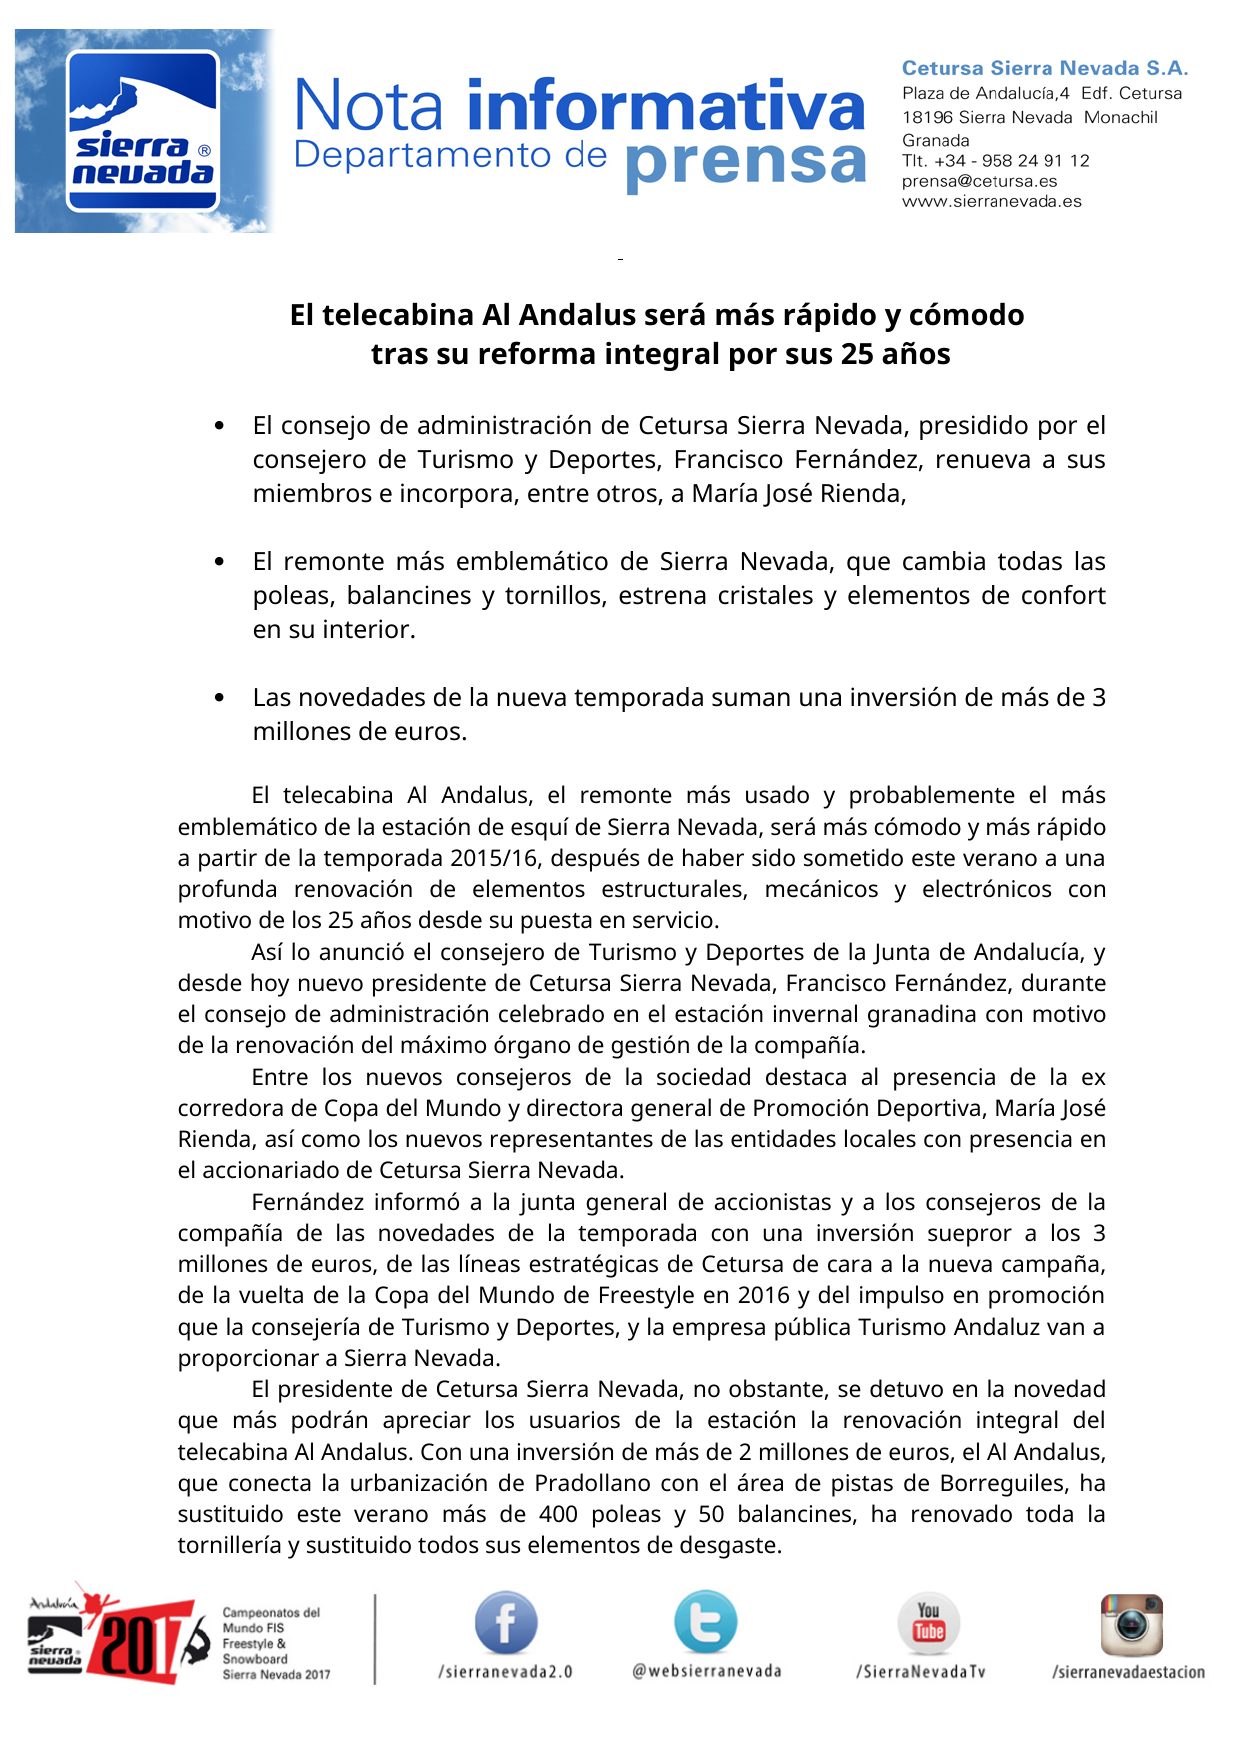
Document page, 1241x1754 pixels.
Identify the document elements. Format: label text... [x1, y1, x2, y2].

picture [14, 29, 1202, 233]
list Las novedades de la nueva temporada suman una inversión de más de 3 millones de euros. [215, 680, 1107, 748]
picture [0, 1579, 1229, 1695]
list El remonte más emblemático de Sierra Nevada, que cambia todas las poleas, balancines y tornillos, estrena cristales y elementos de confort en su interior. [215, 543, 1107, 646]
text Entre los nuevos consejeros de la sociedad destaca al presencia de la ex corredora de Copa del Mundo y directora general de Promoción Deportiva, María José Rienda, así como los nuevos representantes de las entidades locales con presencia en el accionariado de Cetursa Sierra Nevada. [177, 1060, 1107, 1185]
list El consejo de administración de Cetursa Sierra Nevada, presidido por el consejero de Turismo y Deportes, Francisco Fernández, renueva a sus miembros e incorpora, entre otros, a María José Rienda, [215, 407, 1107, 509]
text Así lo anunció el consejero de Turismo y Deportes de la Junta de Andalucía, y desde hoy nuevo presidente de Cetursa Sierra Nevada, Francisco Fernández, durante el consejo de administración celebrado en el estación invernal granadina con motivo de la renovación del máximo órgano de gestión de la compañía. [177, 935, 1107, 1060]
text El telecabina Al Andalus será más rápido y cómodo tras su reforma integral por sus 25 años [215, 294, 1107, 373]
text Fernández informó a la junta general de accionistas y a los consejeros de la compañía de las novedades de la temporada con una inversión suepror a los 3 millones de euros, de las líneas estratégicas de Cetursa de cara a la nueva campaña, de la vuelta de la Copa del Mundo de Freestyle en 2016 y del impulso en promoción que la consejería de Turismo y Deportes, y la empresa pública Turismo Andaluz van a proporcionar a Sierra Nevada. [177, 1185, 1107, 1373]
text El presidente de Cetursa Sierra Nevada, no obstante, se detuvo en la novedad que más podrán apreciar los usuarios de la estación la renovación integral del telecabina Al Andalus. Con una inversión de más de 2 millones de euros, el Al Andalus, que conecta la urbanización de Pradollano con el área de pistas de Borreguiles, ha sustituido este verano más de 400 poleas y 50 balancines, ha renovado toda la tornillería y sustituido todos sus elementos de desgaste. [177, 1373, 1107, 1560]
text El telecabina Al Andalus, el remonte más usado y probablemente el más emblemático de la estación de esquí de Sierra Nevada, será más cómodo y más rápido a partir de la temporada 2015/16, después de haber sido sometido este verano a una profunda renovación de elementos estructurales, mecánicos y electrónicos con motivo de los 25 años desde su puesta en servicio. [177, 779, 1107, 935]
